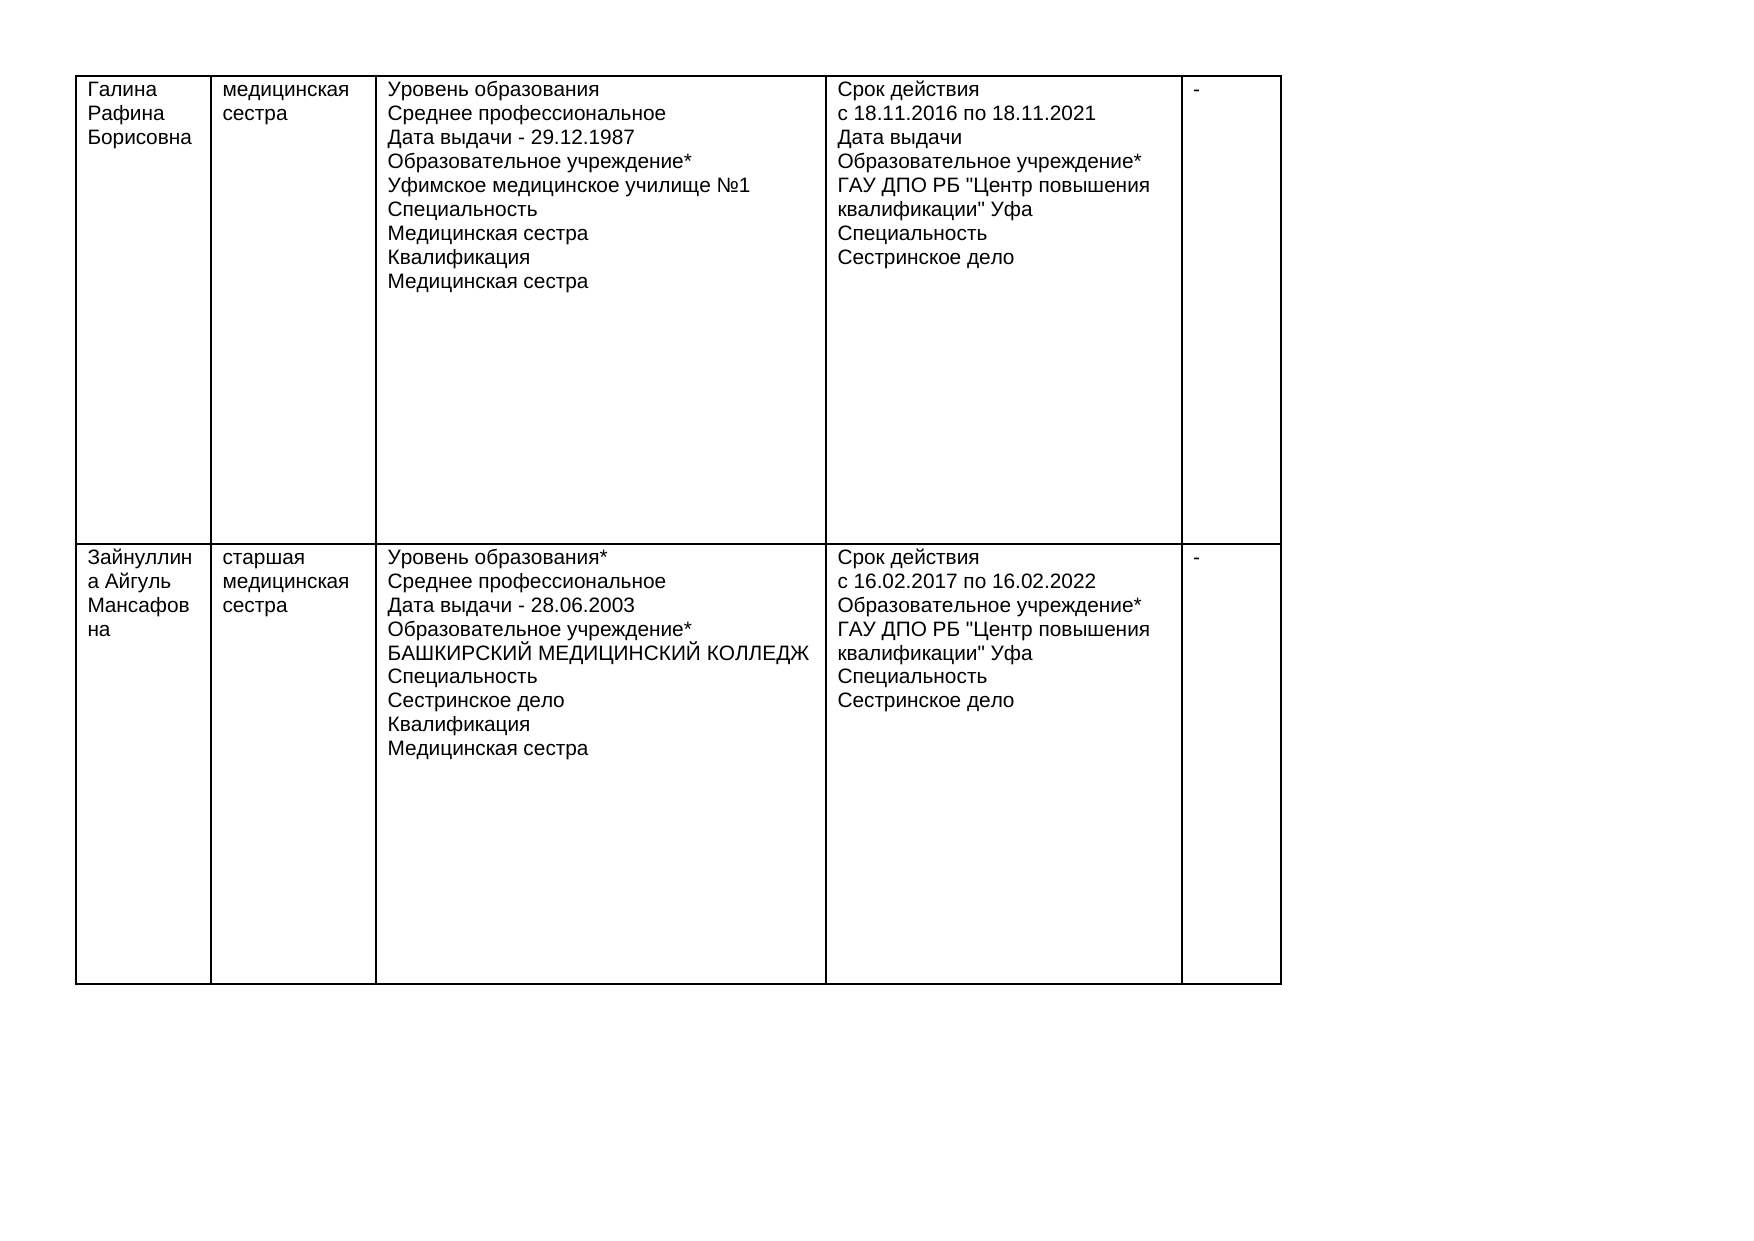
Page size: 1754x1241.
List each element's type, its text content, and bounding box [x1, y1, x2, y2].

table_cell Срок действия с 16.02.2017 по 16.02.2022 Образовательное учреждение* ГАУ ДПО РБ "Центр повышения квалификации" Уфа Специальность Сестринское дело [827, 545, 1181, 982]
table_cell Зайнуллина Айгуль Мансафовна [77, 545, 210, 982]
table_cell Уровень образования* Среднее профессиональное Дата выдачи - 28.06.2003 Образовательное учреждение* БАШКИРСКИЙ МЕДИЦИНСКИЙ КОЛЛЕДЖ Специальность Сестринское дело Квалификация Медицинская сестра [377, 545, 825, 982]
table_cell Галина Рафина Борисовна [77, 77, 210, 542]
table_cell медицинская сестра [212, 77, 375, 542]
table_cell Уровень образования Среднее профессиональное Дата выдачи - 29.12.1987 Образовательное учреждение* Уфимское медицинское училище №1 Специальность Медицинская сестра Квалификация Медицинская сестра [377, 77, 825, 542]
table_cell старшая медицинская сестра [212, 545, 375, 982]
table_cell - [1183, 545, 1280, 982]
table_cell Срок действия с 18.11.2016 по 18.11.2021 Дата выдачи Образовательное учреждение* ГАУ ДПО РБ "Центр повышения квалификации" Уфа Специальность Сестринское дело [827, 77, 1181, 542]
table_cell - [1183, 77, 1280, 542]
